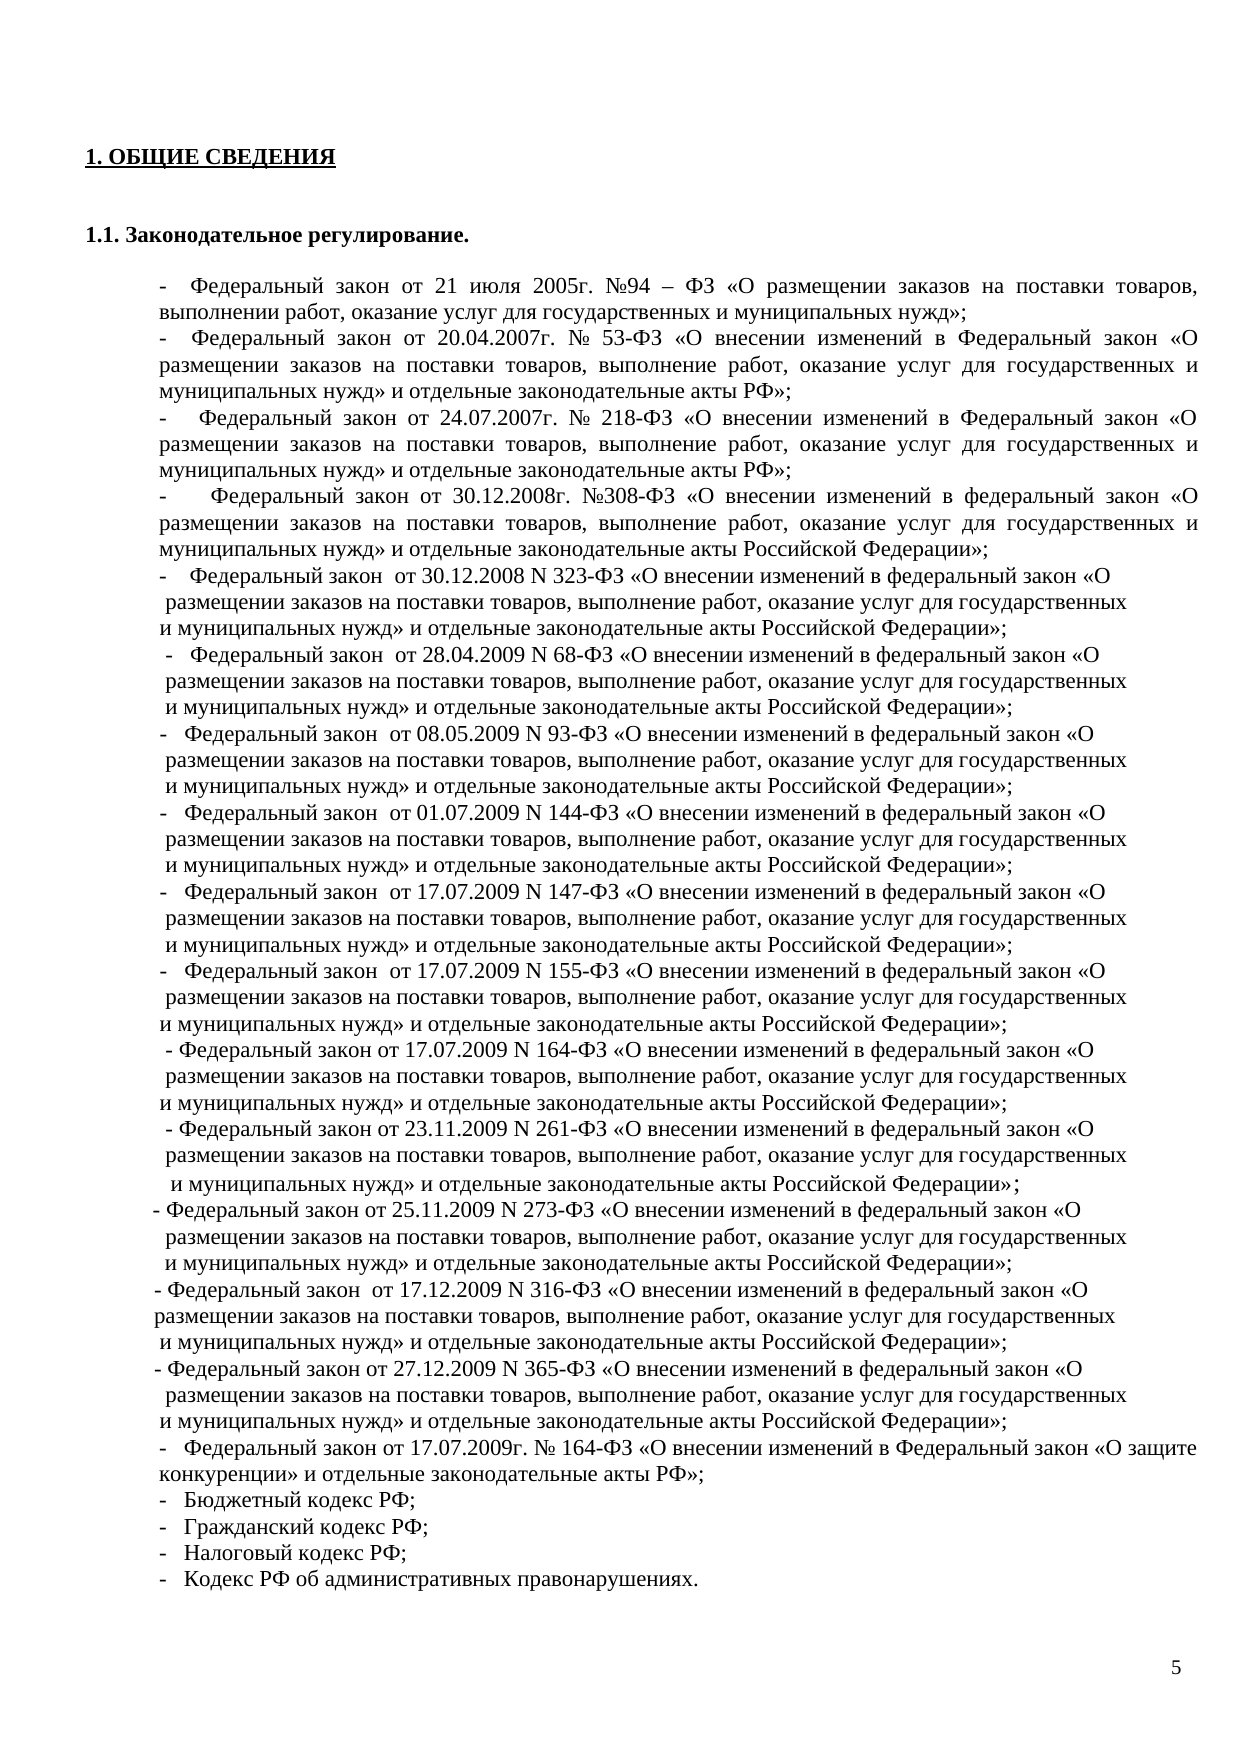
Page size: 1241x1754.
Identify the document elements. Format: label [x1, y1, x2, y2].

table_header [74, 30, 1211, 1643]
